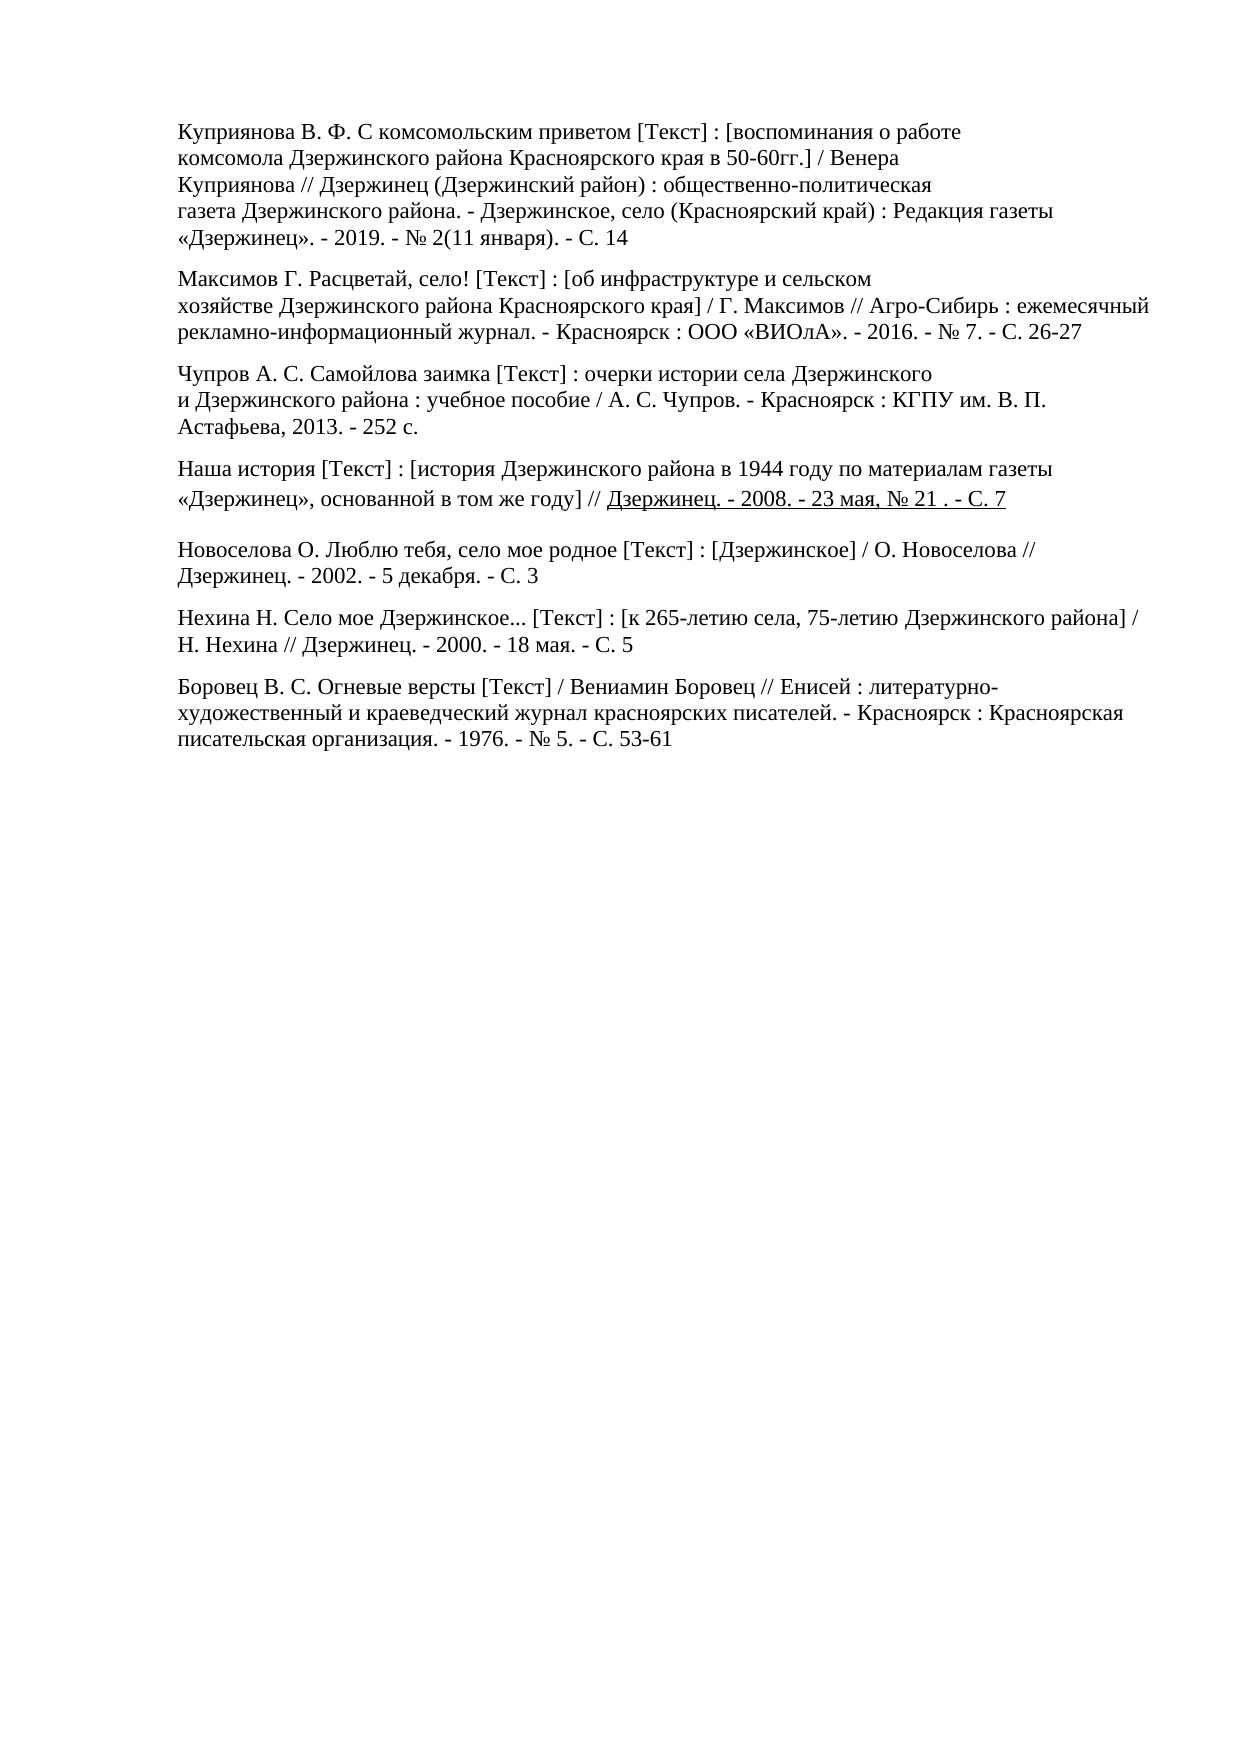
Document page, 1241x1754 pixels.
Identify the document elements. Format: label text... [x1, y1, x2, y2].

text Новоселова О. Люблю тебя, село мое родное [Текст] : [Дзержинское] / О. Новоселова // Дзержинец. - 2002. - 5 декабря. - С. 3 [177, 536, 1152, 589]
text Нехина Н. Село мое Дзержинское... [Текст] : [к 265-летию села, 75-летию Дзержинского района] / Н. Нехина // Дзержинец. - 2000. - 18 мая. - С. 5 [177, 604, 1152, 657]
text Чупров А. С. Самойлова заимка [Текст] : очерки истории села Дзержинского и Дзержинского района : учебное пособие / А. С. Чупров. - Красноярск : КГПУ им. В. П. Астафьева, 2013. - 252 с. [419, 360, 1152, 439]
text Наша история [Текст] : [история Дзержинского района в 1944 году по материалам газеты «Дзержинец», основанной в том же году] // Дзержинец. - 2008. - 23 мая, № 21 . - С. 7 [177, 455, 1152, 511]
text Боровец В. С. Огневые версты [Текст] / Вениамин Боровец // Енисей : литературно-художественный и краеведческий журнал красноярских писателей. - Красноярск : Красноярская писательская организация. - 1976. - № 5. - С. 53-61 [673, 673, 1152, 752]
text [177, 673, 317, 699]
text Максимов Г. Расцветай, село! [Текст] : [об инфраструктуре и сельском хозяйстве Дзержинского района Красноярского края] / Г. Максимов // Агро-Сибирь : ежемесячный рекламно-информационный журнал. - Красноярск : ООО «ВИОлА». - 2016. - № 7. - С. 26-27 [872, 266, 1152, 344]
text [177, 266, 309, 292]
text Куприянова В. Ф. С комсомольским приветом [Текст] : [воспоминания о работе комсомола Дзержинского района Красноярского края в 50-60гг.] / Венера Куприянова // Дзержинец (Дзержинский район) : общественно-политическая газета Дзержинского района. - Дзержинское, село (Красноярский край) : Редакция газеты «Дзержинец». - 2019. - № 2(11 января). - С. 14 [177, 118, 1152, 250]
